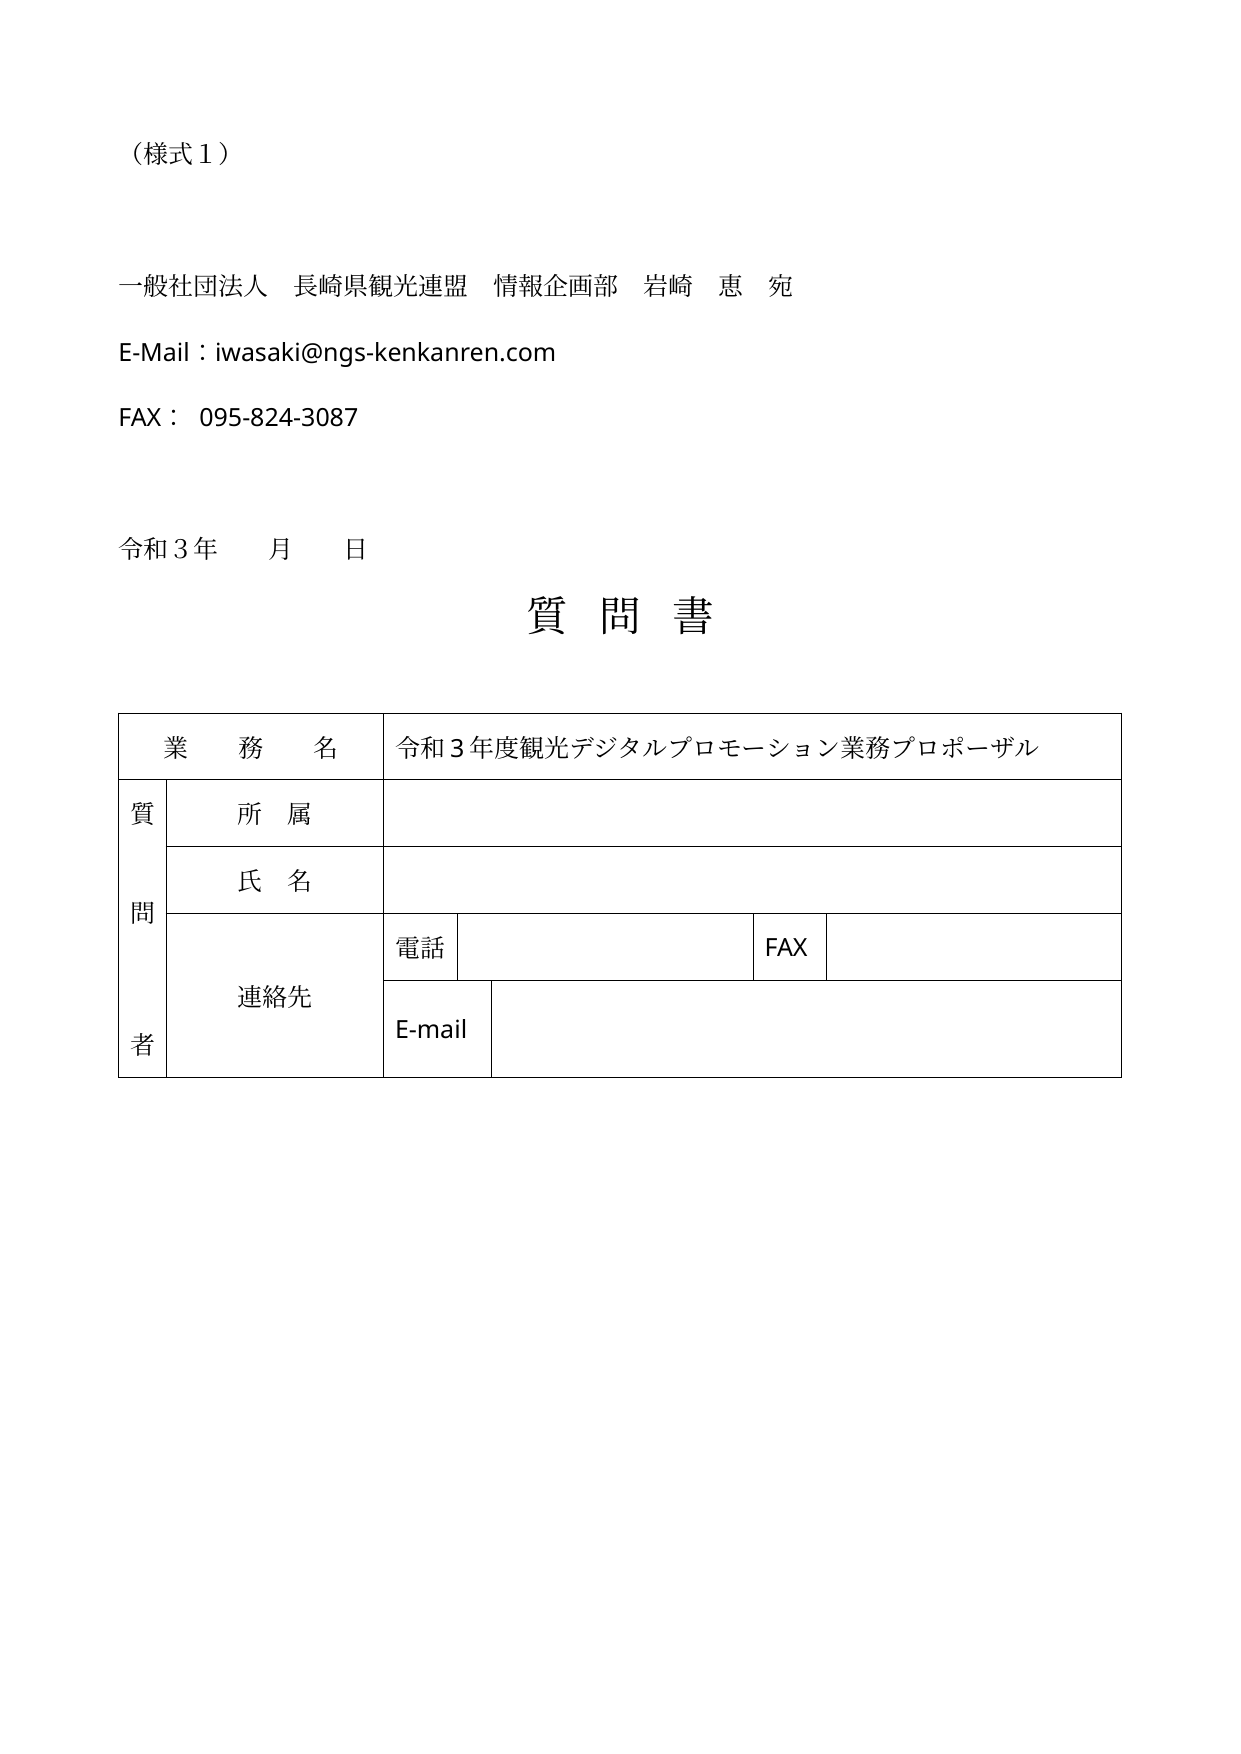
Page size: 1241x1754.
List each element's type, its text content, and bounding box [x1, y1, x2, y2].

table_cell 電話 [384, 914, 457, 980]
table_cell 連絡先 [167, 914, 383, 1077]
table_cell 質 問 者 [119, 780, 166, 1077]
table_cell E-mail [384, 981, 491, 1077]
text （様式１） [118, 120, 1122, 186]
text 質問書 [118, 581, 1122, 647]
table_cell FAX [754, 914, 826, 980]
table_cell [384, 847, 1121, 913]
table_header 業 務 名 [119, 714, 383, 779]
table_cell [827, 914, 1121, 980]
table_cell 所 属 [167, 780, 383, 846]
table_cell [492, 981, 1121, 1077]
text 一般社団法人 長崎県観光連盟 情報企画部 岩崎 恵 宛 [118, 252, 1122, 317]
table_cell [384, 780, 1121, 846]
table_cell [458, 914, 753, 980]
text 令和３年 月 日 [118, 515, 1122, 581]
text E-Mail：iwasaki@ngs-kenkanren.com [118, 317, 1122, 383]
table_header 令和3年度観光デジタルプロモーション業務プロポーザル [384, 714, 1121, 779]
table_cell 氏 名 [167, 847, 383, 913]
text FAX： 095-824-3087 [118, 383, 1122, 449]
